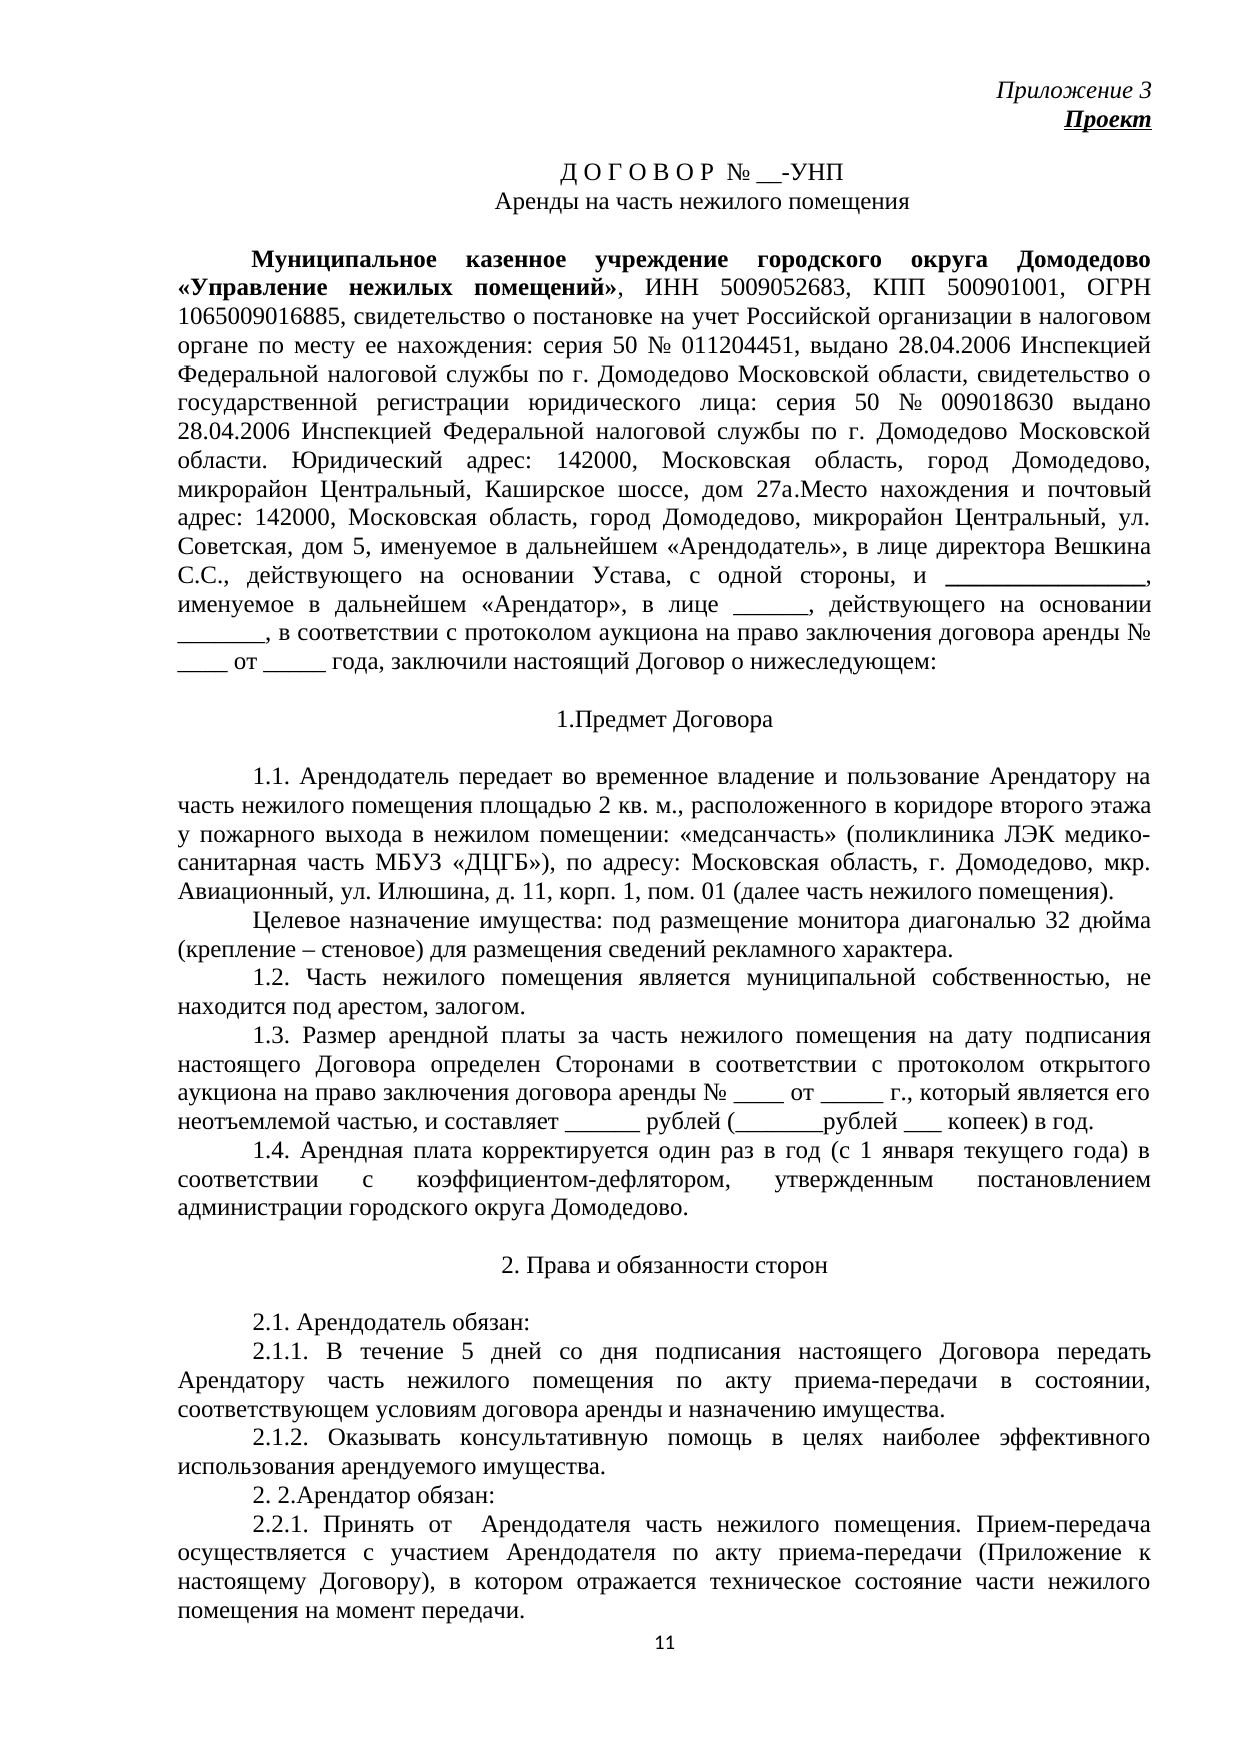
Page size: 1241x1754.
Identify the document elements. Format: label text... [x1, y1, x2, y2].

text 2.1.1. В течение 5 дней со дня подписания настоящего Договора передать Арендатору часть нежилого помещения по акту приема-передачи в состоянии, соответствующем условиям договора аренды и назначению имущества. [177, 1336, 1152, 1422]
text 2.2.1. Принять от Арендодателя часть нежилого помещения. Прием-передача осуществляется с участием Арендодателя по акту приема-передачи (Приложение к настоящему Договору), в котором отражается техническое состояние части нежилого помещения на момент передачи. [177, 1509, 1152, 1624]
text 2. 2.Арендатор обязан: [177, 1480, 1152, 1509]
text Проект [177, 104, 1152, 132]
text 2.1.2. Оказывать консультативную помощь в целях наиболее эффективного использования арендуемого имущества. [177, 1422, 1152, 1480]
text 1.4. Арендная плата корректируется один раз в год (с 1 января текущего года) в соответствии с коэффициентом-дефлятором, утвержденным постановлением администрации городского округа Домодедово. [177, 1135, 1152, 1221]
text 2.1. Арендодатель обязан: [177, 1307, 1152, 1336]
text Целевое назначение имущества: под размещение монитора диагональю 32 дюйма (крепление – стеновое) для размещения сведений рекламного характера. [177, 905, 1152, 962]
text 1.3. Размер арендной платы за часть нежилого помещения на дату подписания настоящего Договора определен Сторонами в соответствии с протоколом открытого аукциона на право заключения договора аренды № ____ от _____ г., который является его неотъемлемой частью, и составляет ______ рублей (_______рублей ___ копеек) в год. [177, 1020, 1152, 1135]
text Д О Г О В О Р № __-УНП [177, 157, 1152, 186]
text 1.Предмет Договора [177, 704, 1152, 732]
text 2. Права и обязанности сторон [177, 1250, 1152, 1279]
text Муниципальное казенное учреждение городского округа Домодедово «Управление нежилых помещений», ИНН 5009052683, КПП 500901001, ОГРН 1065009016885, свидетельство о постановке на учет Российской организации в налоговом органе по месту ее нахождения: серия 50 № 011204451, выдано 28.04.2006 Инспекцией Федеральной налоговой службы по г. Домодедово Московской области, свидетельство о государственной регистрации юридического лица: серия 50 № 009018630 выдано 28.04.2006 Инспекцией Федеральной налоговой службы по г. Домодедово Московской области. Юридический адрес: 142000, Московская область, город Домодедово, микрорайон Центральный, Каширское шоссе, дом 27а.Место нахождения и почтовый адрес: 142000, Московская область, город Домодедово, микрорайон Центральный, ул. Советская, дом 5, именуемое в дальнейшем «Арендодатель», в лице директора Вешкина С.С., действующего на основании Устава, с одной стороны, и ________________, именуемое в дальнейшем «Арендатор», в лице ______, действующего на основании _______, в соответствии с протоколом аукциона на право заключения договора аренды № ____ от _____ года, заключили настоящий Договор о нижеследующем: [177, 244, 1152, 675]
text Аренды на часть нежилого помещения [177, 186, 1152, 215]
text Приложение 3 [177, 75, 1152, 104]
text 1.1. Арендодатель передает во временное владение и пользование Арендатору на часть нежилого помещения площадью 2 кв. м., расположенного в коридоре второго этажа у пожарного выхода в нежилом помещении: «медсанчасть» (поликлиника ЛЭК медико-санитарная часть МБУЗ «ДЦГБ»), по адресу: Московская область, г. Домодедово, мкр. Авиационный, ул. Илюшина, д. 11, корп. 1, пом. 01 (далее часть нежилого помещения). [177, 761, 1152, 905]
text 1.2. Часть нежилого помещения является муниципальной собственностью, не находится под арестом, залогом. [177, 962, 1152, 1020]
